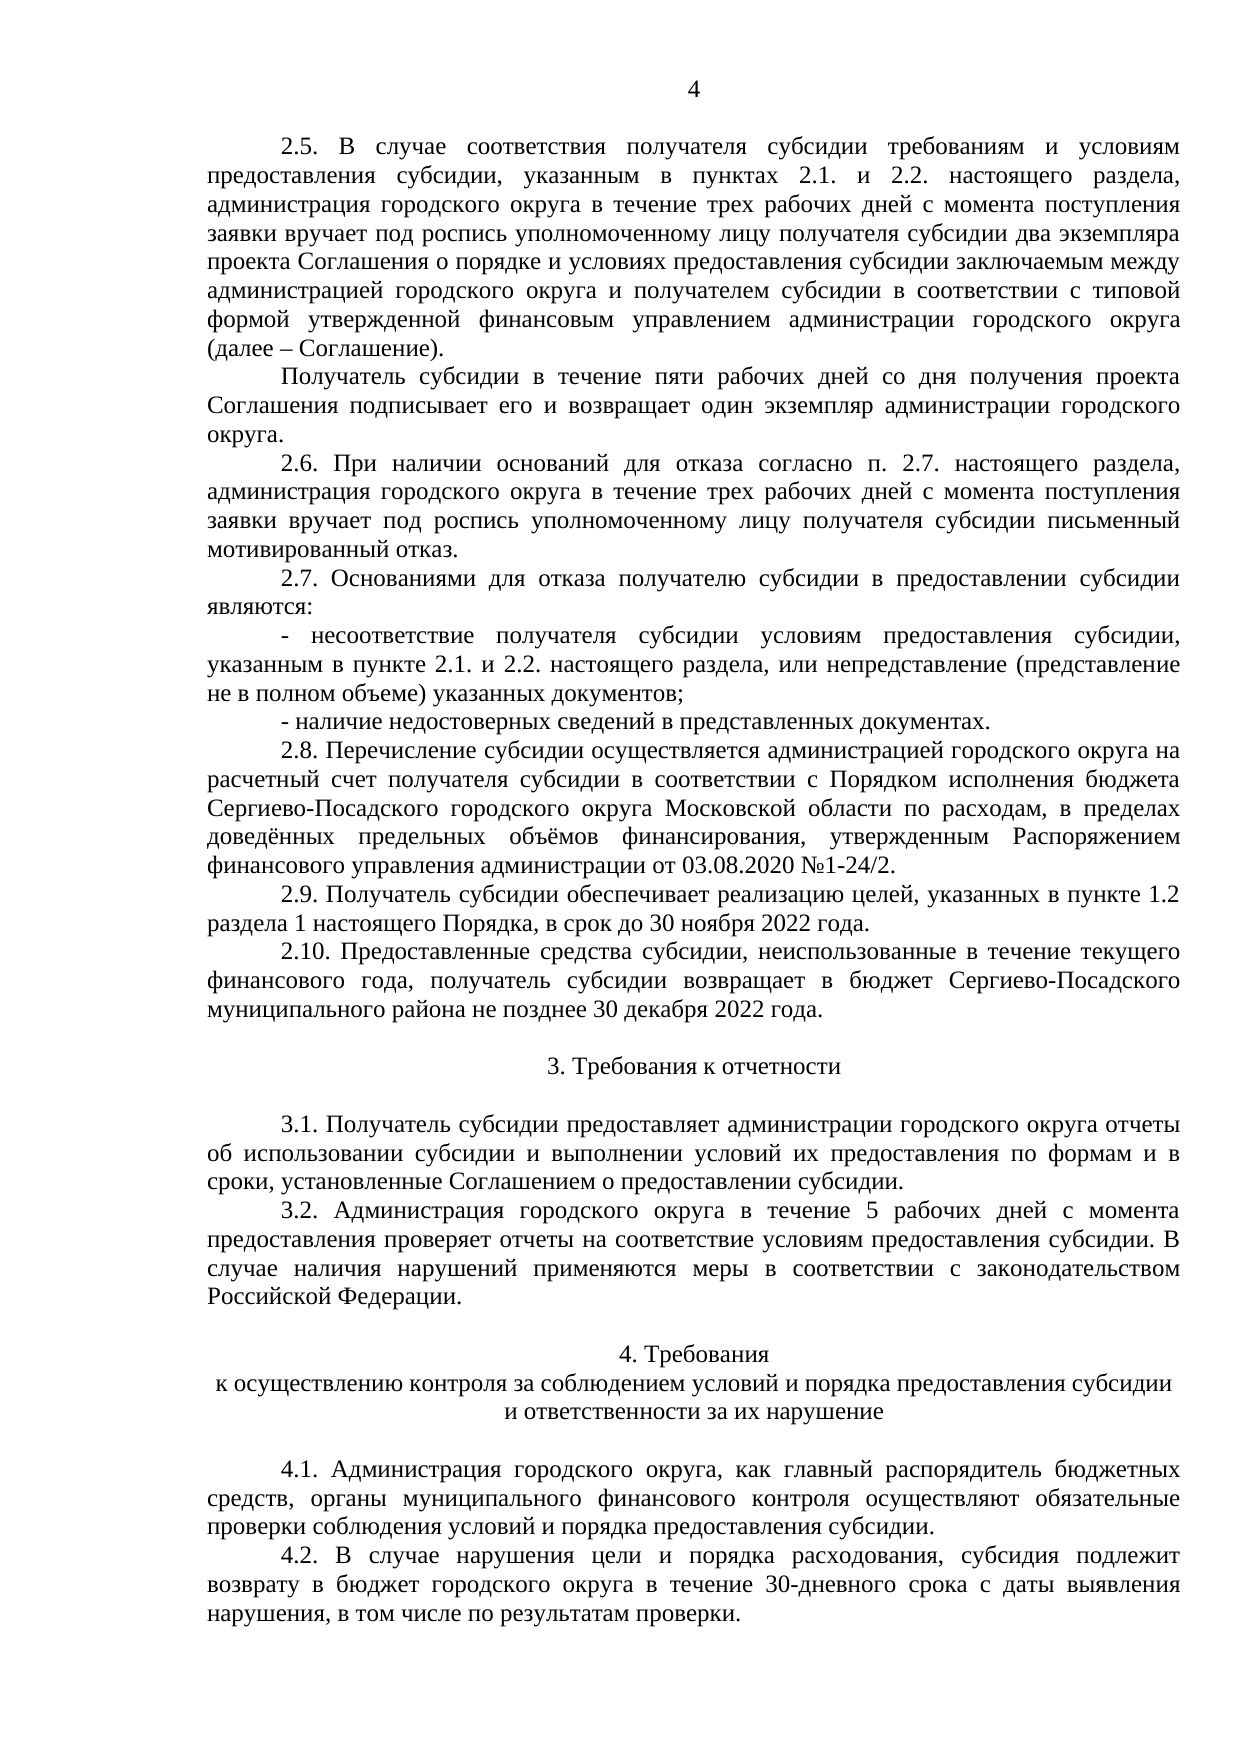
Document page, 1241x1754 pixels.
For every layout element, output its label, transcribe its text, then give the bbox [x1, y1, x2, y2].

text Получатель субсидии в течение пяти рабочих дней со дня получения проекта Соглашения подписывает его и возвращает один экземпляр администрации городского округа. [207, 361, 1181, 448]
text 2.8. Перечисление субсидии осуществляется администрацией городского округа на расчетный счет получателя субсидии в соответствии с Порядком исполнения бюджета Сергиево-Посадского городского округа Московской области по расходам, в пределах доведённых предельных объёмов финансирования, утвержденным Распоряжением финансового управления администрации от 03.08.2020 №1-24/2. [207, 735, 1181, 879]
text 3. Требования к отчетности [207, 1051, 1181, 1080]
text 2.6. При наличии оснований для отказа согласно п. 2.7. настоящего раздела, администрация городского округа в течение трех рабочих дней с момента поступления заявки вручает под роспись уполномоченному лицу получателя субсидии письменный мотивированный отказ. [207, 448, 1181, 563]
text 4.1. Администрация городского округа, как главный распорядитель бюджетных средств, органы муниципального финансового контроля осуществляют обязательные проверки соблюдения условий и порядка предоставления субсидии. [207, 1454, 1181, 1540]
text - наличие недостоверных сведений в представленных документах. [207, 706, 1181, 735]
text 4.2. В случае нарушения цели и порядка расходования, субсидия подлежит возврату в бюджет городского округа в течение 30-дневного срока с даты выявления нарушения, в том числе по результатам проверки. [207, 1540, 1181, 1626]
text 3.2. Администрация городского округа в течение 5 рабочих дней с момента предоставления проверяет отчеты на соответствие условиям предоставления субсидии. В случае наличия нарушений применяются меры в соответствии с законодательством Российской Федерации. [207, 1195, 1181, 1310]
text 3.1. Получатель субсидии предоставляет администрации городского округа отчеты об использовании субсидии и выполнении условий их предоставления по формам и в сроки, установленные Соглашением о предоставлении субсидии. [207, 1109, 1181, 1195]
text 2.10. Предоставленные средства субсидии, неиспользованные в течение текущего финансового года, получатель субсидии возвращает в бюджет Сергиево-Посадского муниципального района не позднее 30 декабря 2022 года. [207, 936, 1181, 1023]
text - несоответствие получателя субсидии условиям предоставления субсидии, указанным в пункте 2.1. и 2.2. настоящего раздела, или непредставление (представление не в полном объеме) указанных документов; [207, 620, 1181, 706]
text к осуществлению контроля за соблюдением условий и порядка предоставления субсидии и ответственности за их нарушение [207, 1368, 1181, 1425]
text 2.5. В случае соответствия получателя субсидии требованиям и условиям предоставления субсидии, указанным в пунктах 2.1. и 2.2. настоящего раздела, администрация городского округа в течение трех рабочих дней с момента поступления заявки вручает под роспись уполномоченному лицу получателя субсидии два экземпляра проекта Соглашения о порядке и условиях предоставления субсидии заключаемым между администрацией городского округа и получателем субсидии в соответствии с типовой формой утвержденной финансовым управлением администрации городского округа (далее – Соглашение). [207, 131, 1181, 361]
text 2.9. Получатель субсидии обеспечивает реализацию целей, указанных в пункте 1.2 раздела 1 настоящего Порядка, в срок до 30 ноября 2022 года. [207, 879, 1181, 936]
text 4. Требования [207, 1339, 1181, 1368]
text 2.7. Основаниями для отказа получателю субсидии в предоставлении субсидии являются: [207, 563, 1181, 620]
